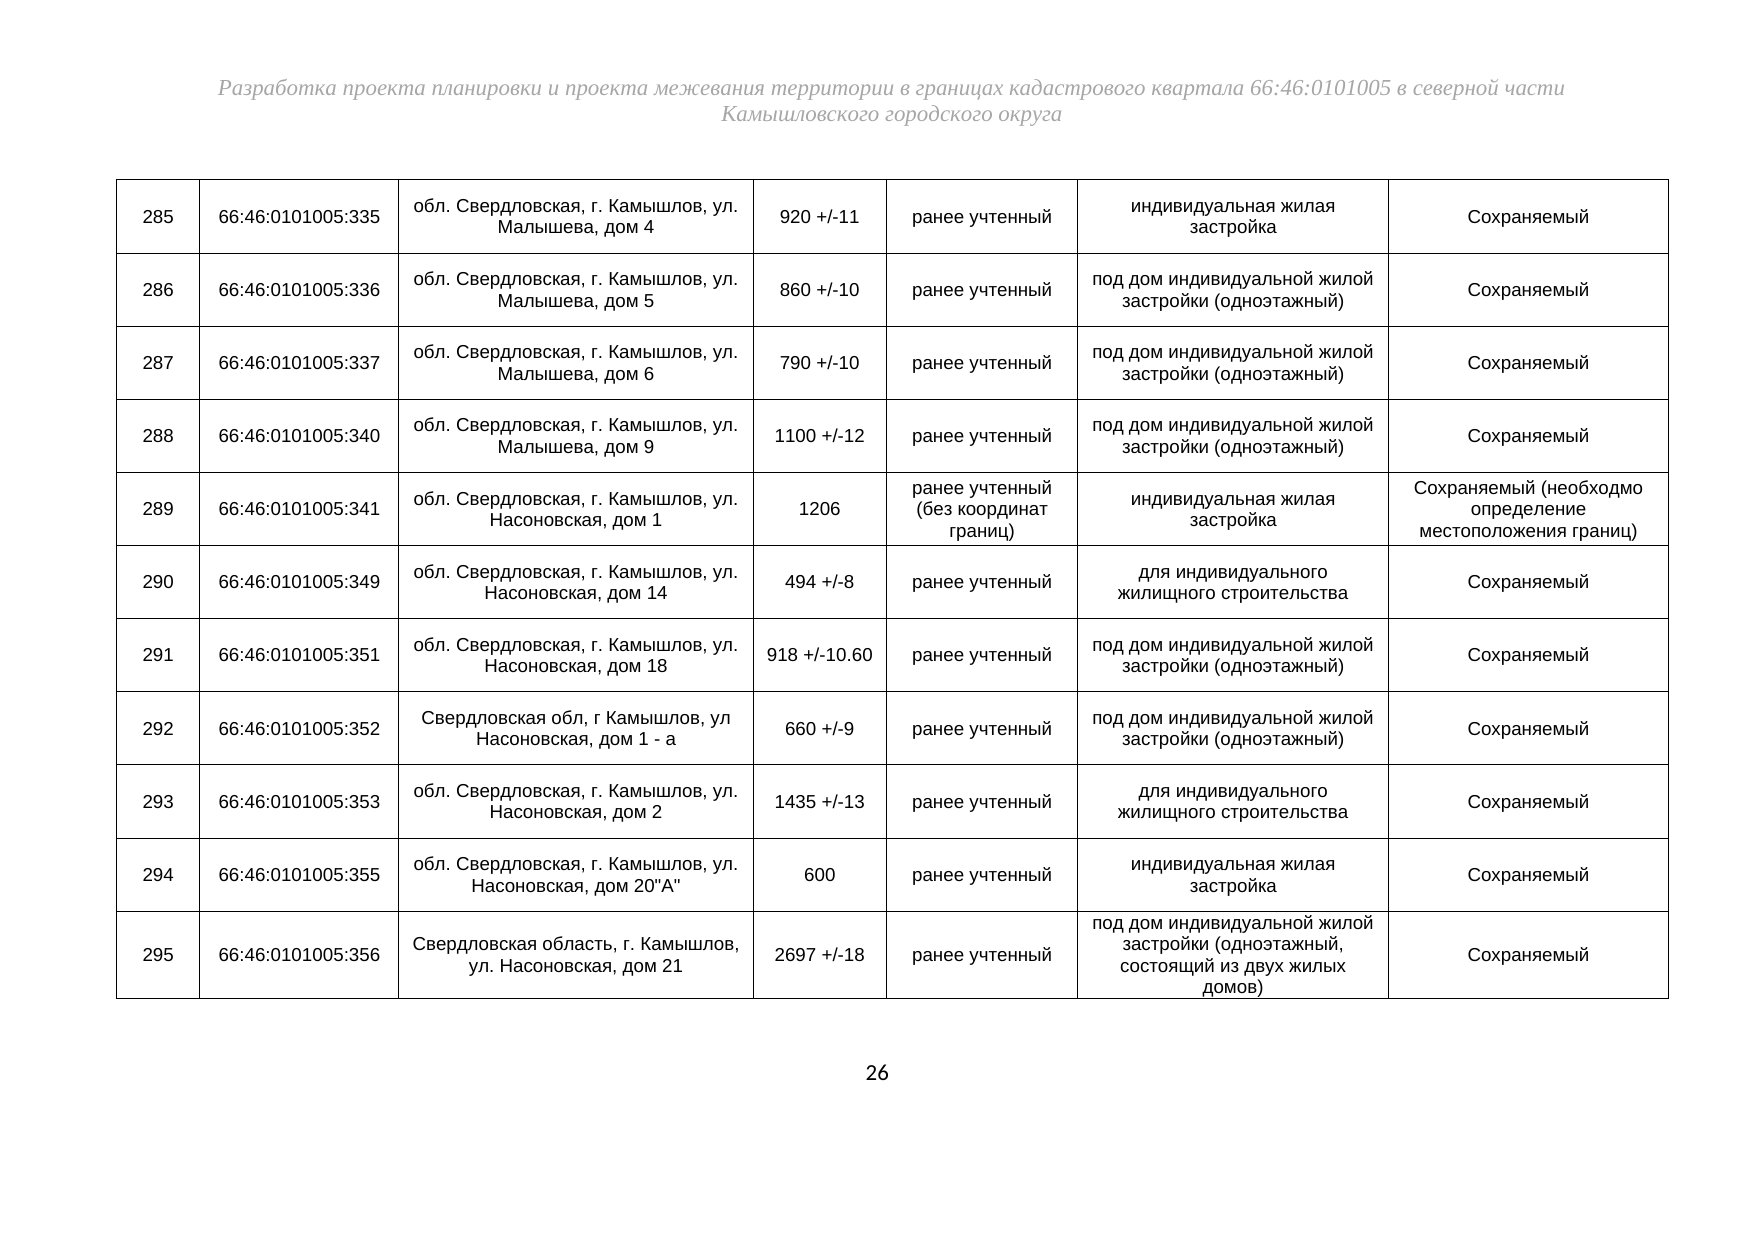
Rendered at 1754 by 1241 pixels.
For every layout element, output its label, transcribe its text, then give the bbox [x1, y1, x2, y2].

table_cell 66:46:0101005:336 [200, 254, 398, 326]
table_cell ранее учтенный [887, 400, 1077, 472]
table_cell 600 [754, 839, 886, 911]
table_cell Сохраняемый [1389, 400, 1668, 472]
table_cell ранее учтенный [887, 912, 1077, 998]
table_cell 66:46:0101005:353 [200, 765, 398, 837]
table_cell 1435 +/-13 [754, 765, 886, 837]
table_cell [1078, 180, 1388, 252]
table_cell 290 [117, 546, 199, 618]
table_cell обл. Свердловская, г. Камышлов, ул. Насоновская, дом 18 [399, 619, 753, 691]
table_cell Сохраняемый [1389, 180, 1668, 252]
table_cell обл. Свердловская, г. Камышлов, ул. Малышева, дом 6 [399, 327, 753, 399]
table_cell Сохраняемый [1389, 254, 1668, 326]
table_cell для индивидуального жилищного строительства [1078, 765, 1388, 837]
table_cell обл. Свердловская, г. Камышлов, ул. Малышева, дом 9 [399, 400, 753, 472]
table_cell Свердловская область, г. Камышлов, ул. Насоновская, дом 21 [399, 912, 753, 998]
table_cell 286 [117, 254, 199, 326]
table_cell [1078, 254, 1388, 326]
table_cell 660 +/-9 [754, 692, 886, 764]
table_cell обл. Свердловская, г. Камышлов, ул. Насоновская, дом 1 [399, 473, 753, 545]
table_cell 294 [117, 839, 199, 911]
table_cell 790 +/-10 [754, 327, 886, 399]
table_cell Свердловская обл, г Камышлов, ул Насоновская, дом 1 - а [399, 692, 753, 764]
table_cell 292 [117, 692, 199, 764]
table_cell обл. Свердловская, г. Камышлов, ул. Малышева, дом 4 [399, 180, 753, 252]
table_cell 66:46:0101005:351 [200, 619, 398, 691]
table_cell 293 [117, 765, 199, 837]
table_cell обл. Свердловская, г. Камышлов, ул. Малышева, дом 5 [399, 254, 753, 326]
table_cell 860 +/-10 [754, 254, 886, 326]
table_cell 66:46:0101005:337 [200, 327, 398, 399]
table_cell ранее учтенный [887, 254, 1077, 326]
table_cell Сохраняемый (необходмо определение местоположения границ) [1389, 473, 1668, 545]
table_cell 287 [117, 327, 199, 399]
table_cell Сохраняемый [1389, 692, 1668, 764]
table_cell Сохраняемый [1389, 839, 1668, 911]
table_cell обл. Свердловская, г. Камышлов, ул. Насоновская, дом 14 [399, 546, 753, 618]
table_cell 295 [117, 912, 199, 998]
table_cell для индивидуального жилищного строительства [1078, 546, 1388, 618]
table_cell 291 [117, 619, 199, 691]
table_cell под дом индивидуальной жилой застройки (одноэтажный) [1078, 400, 1388, 472]
table_cell 66:46:0101005:355 [200, 839, 398, 911]
table_cell обл. Свердловская, г. Камышлов, ул. Насоновская, дом 20"А" [399, 839, 753, 911]
table_cell ранее учтенный [887, 180, 1077, 252]
table_cell ранее учтенный [887, 327, 1077, 399]
table_cell ранее учтенный [887, 692, 1077, 764]
table_cell Сохраняемый [1389, 327, 1668, 399]
table_cell 1100 +/-12 [754, 400, 886, 472]
table_cell индивидуальная жилая застройка [1078, 473, 1388, 545]
table_cell 66:46:0101005:352 [200, 692, 398, 764]
table_cell 285 [117, 180, 199, 252]
table_cell обл. Свердловская, г. Камышлов, ул. Насоновская, дом 2 [399, 765, 753, 837]
table_cell 289 [117, 473, 199, 545]
table_cell 1206 [754, 473, 886, 545]
table_cell 66:46:0101005:356 [200, 912, 398, 998]
table_cell ранее учтенный (без координат границ) [887, 473, 1077, 545]
table_cell индивидуальная жилая застройка [1078, 839, 1388, 911]
table_cell под дом индивидуальной жилой застройки (одноэтажный, состоящий из двух жилых домов) [1078, 912, 1388, 998]
table_cell 494 +/-8 [754, 546, 886, 618]
table_cell Сохраняемый [1389, 765, 1668, 837]
table_cell под дом индивидуальной жилой застройки (одноэтажный) [1078, 692, 1388, 764]
table_cell ранее учтенный [887, 546, 1077, 618]
table_cell 918 +/-10.60 [754, 619, 886, 691]
table_cell 288 [117, 400, 199, 472]
table_cell 920 +/-11 [754, 180, 886, 252]
table_cell Сохраняемый [1389, 619, 1668, 691]
table_cell под дом индивидуальной жилой застройки (одноэтажный) [1078, 327, 1388, 399]
table_cell Сохраняемый [1389, 912, 1668, 998]
table_cell под дом индивидуальной жилой застройки (одноэтажный) [1078, 619, 1388, 691]
table_cell 2697 +/-18 [754, 912, 886, 998]
table_cell ранее учтенный [887, 839, 1077, 911]
table_cell ранее учтенный [887, 619, 1077, 691]
table_cell 66:46:0101005:340 [200, 400, 398, 472]
table_cell Сохраняемый [1389, 546, 1668, 618]
table_cell ранее учтенный [887, 765, 1077, 837]
table_cell 66:46:0101005:349 [200, 546, 398, 618]
table_cell 66:46:0101005:335 [200, 180, 398, 252]
table_cell 66:46:0101005:341 [200, 473, 398, 545]
